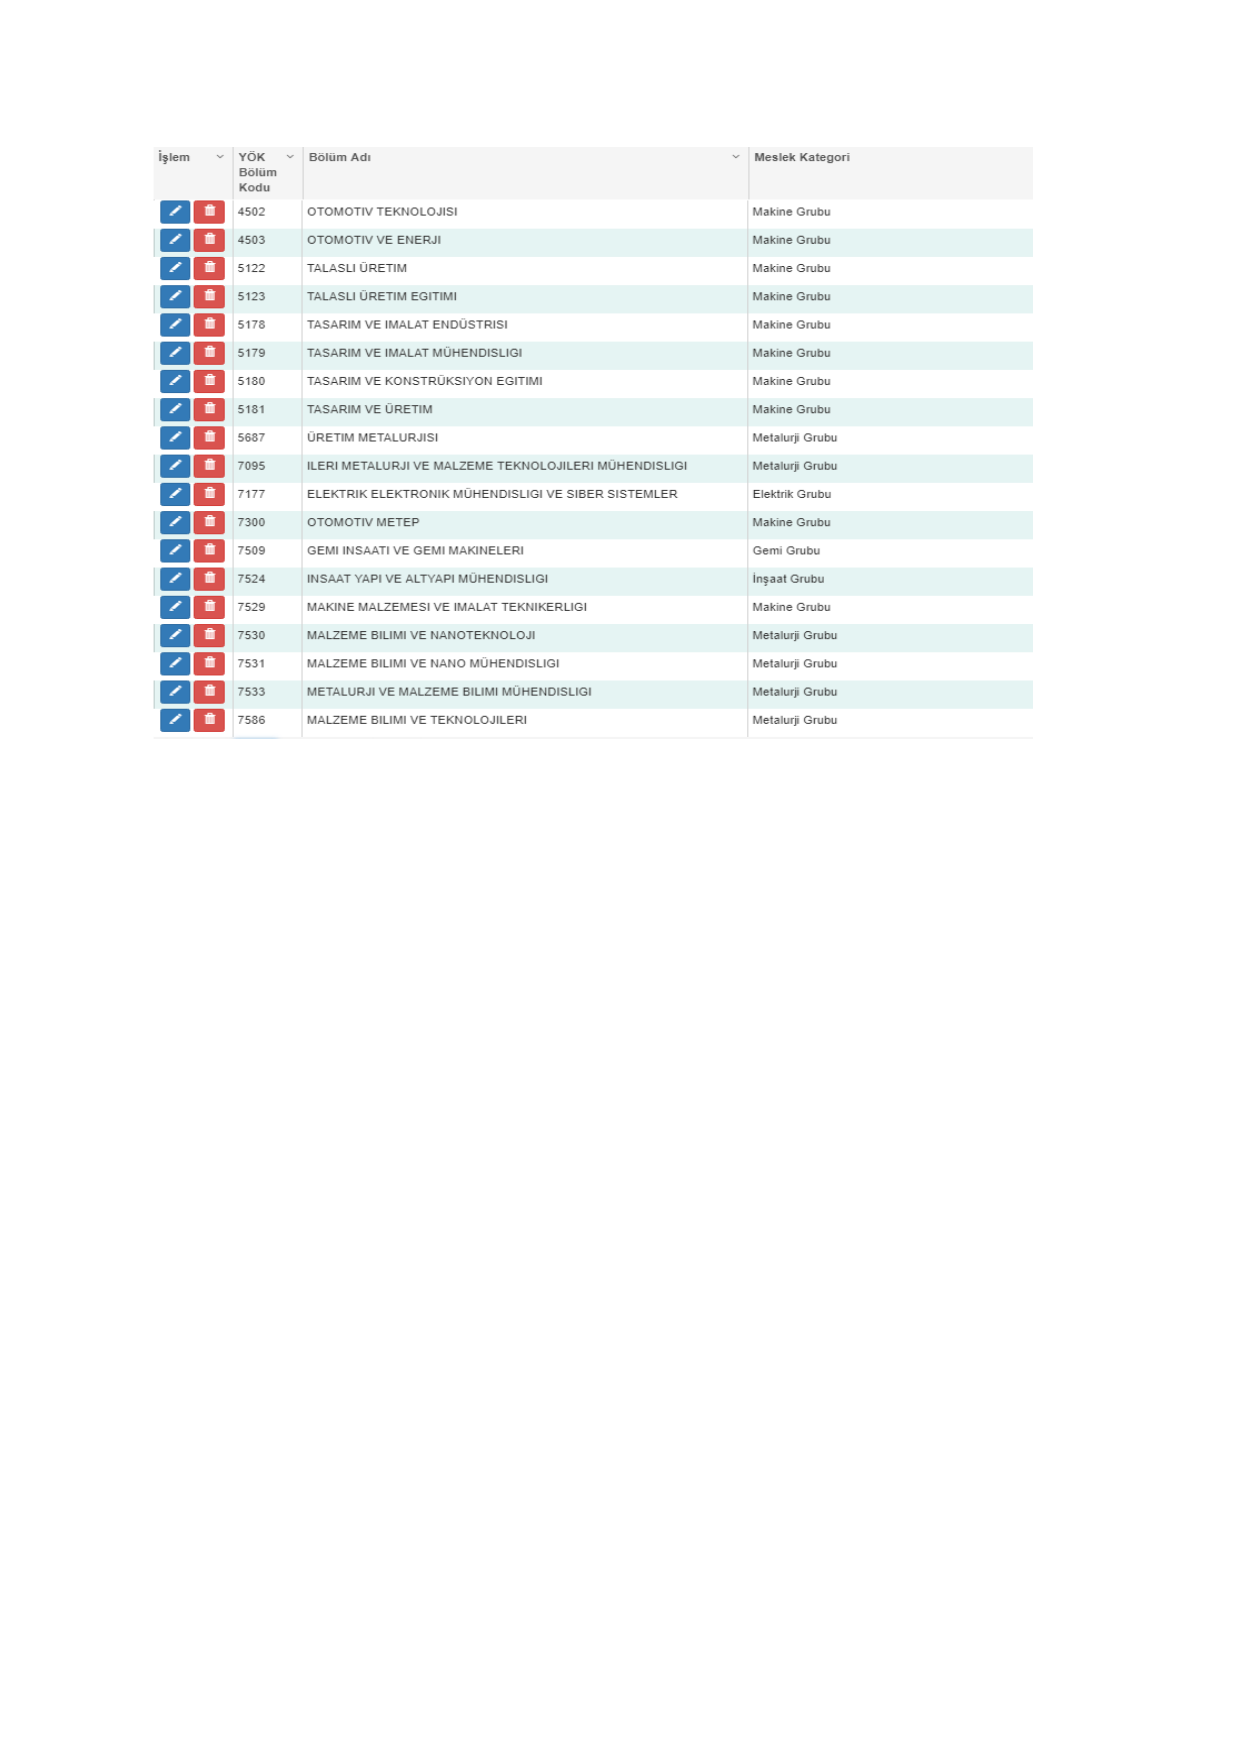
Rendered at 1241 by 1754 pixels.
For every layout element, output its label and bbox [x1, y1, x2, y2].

picture [147, 147, 1033, 739]
